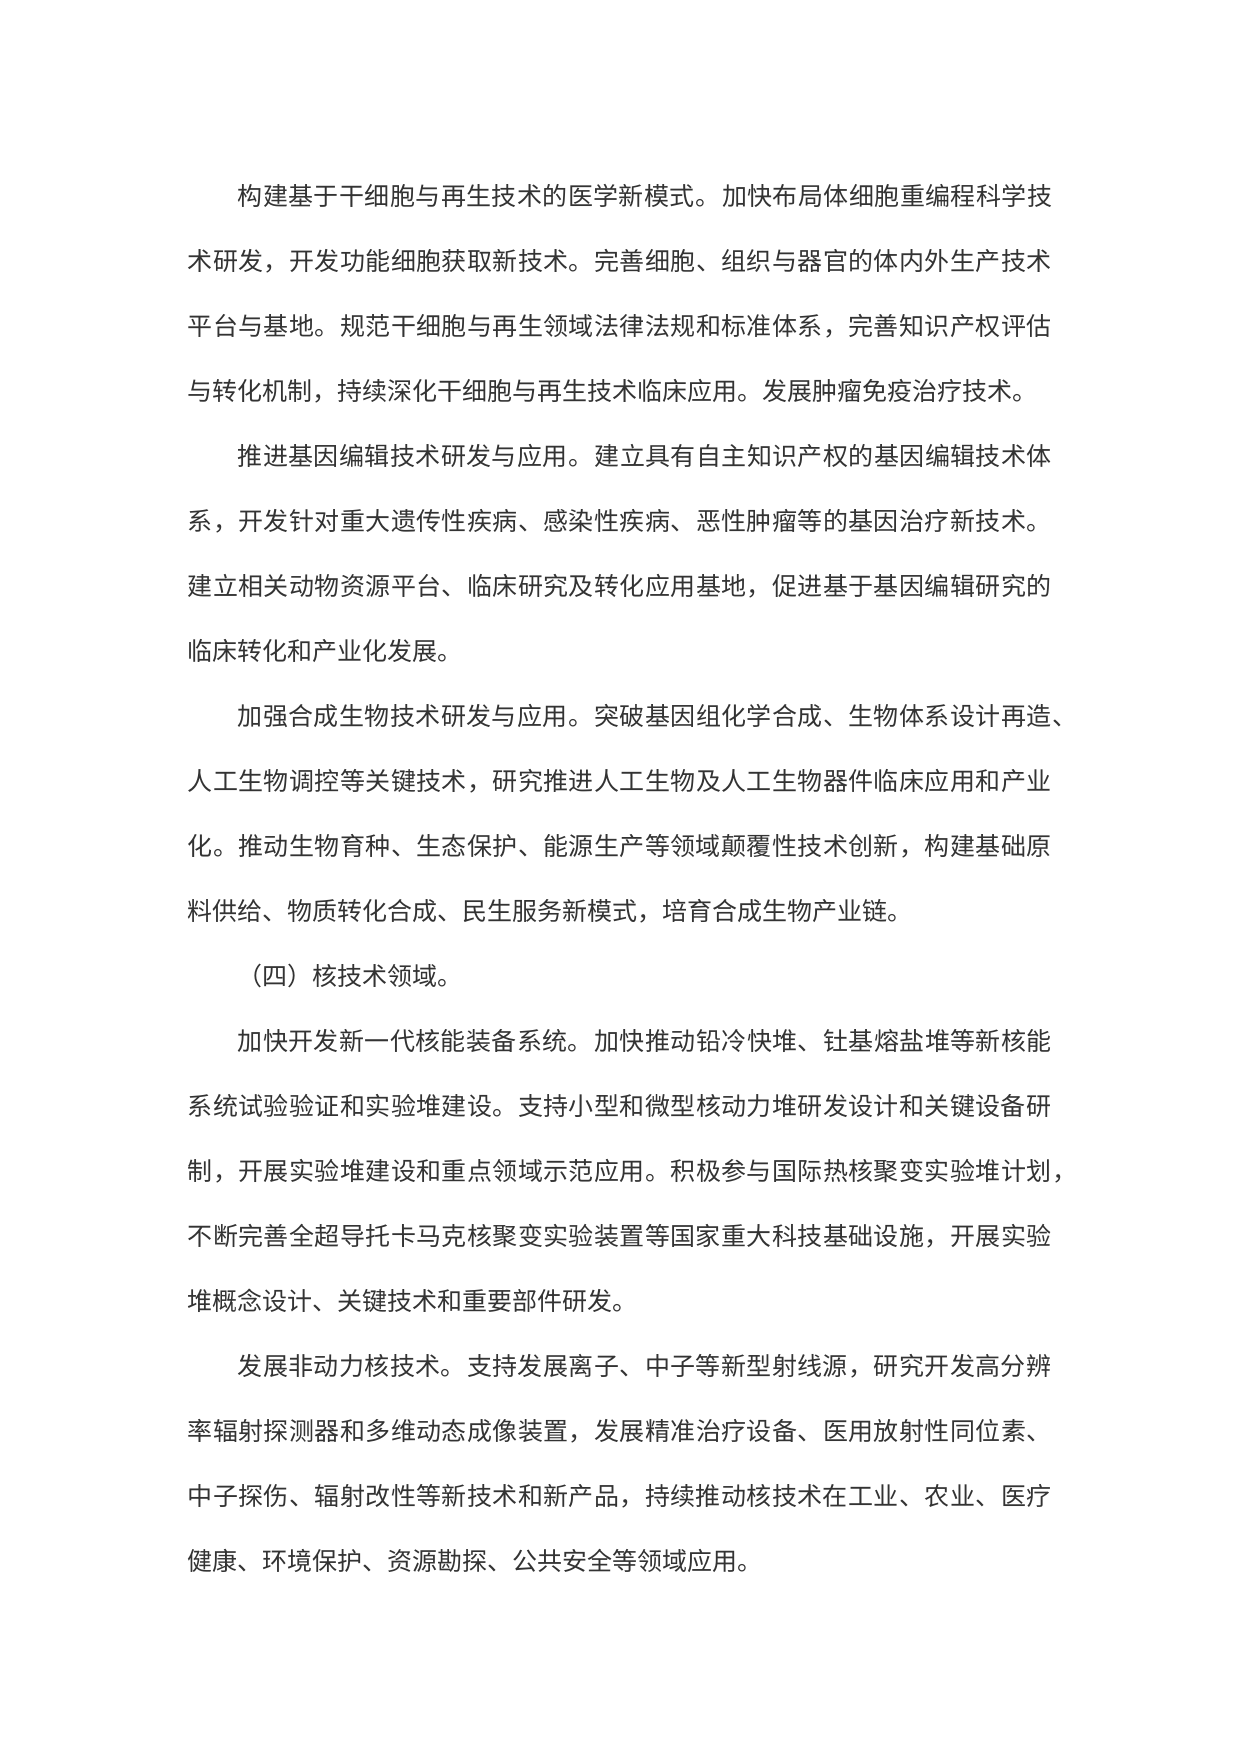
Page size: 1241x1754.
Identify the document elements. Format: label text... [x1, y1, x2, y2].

text 发展非动力核技术。支持发展离子、中子等新型射线源，研究开发高分辨率辐射探测器和多维动态成像装置，发展精准治疗设备、医用放射性同位素、中子探伤、辐射改性等新技术和新产品，持续推动核技术在工业、农业、医疗健康、环境保护、资源勘探、公共安全等领域应用。 [187, 1332, 1053, 1592]
text 加强合成生物技术研发与应用。突破基因组化学合成、生物体系设计再造、人工生物调控等关键技术，研究推进人工生物及人工生物器件临床应用和产业化。推动生物育种、生态保护、能源生产等领域颠覆性技术创新，构建基础原料供给、物质转化合成、民生服务新模式，培育合成生物产业链。 [187, 682, 1053, 942]
text （四）核技术领域。 [187, 942, 1053, 1007]
text 推进基因编辑技术研发与应用。建立具有自主知识产权的基因编辑技术体系，开发针对重大遗传性疾病、感染性疾病、恶性肿瘤等的基因治疗新技术。建立相关动物资源平台、临床研究及转化应用基地，促进基于基因编辑研究的临床转化和产业化发展。 [187, 422, 1053, 682]
text 加快开发新一代核能装备系统。加快推动铅冷快堆、钍基熔盐堆等新核能系统试验验证和实验堆建设。支持小型和微型核动力堆研发设计和关键设备研制，开展实验堆建设和重点领域示范应用。积极参与国际热核聚变实验堆计划，不断完善全超导托卡马克核聚变实验装置等国家重大科技基础设施，开展实验堆概念设计、关键技术和重要部件研发。 [187, 1007, 1053, 1332]
text 构建基于干细胞与再生技术的医学新模式。加快布局体细胞重编程科学技术研发，开发功能细胞获取新技术。完善细胞、组织与器官的体内外生产技术平台与基地。规范干细胞与再生领域法律法规和标准体系，完善知识产权评估与转化机制，持续深化干细胞与再生技术临床应用。发展肿瘤免疫治疗技术。 [187, 162, 1053, 422]
